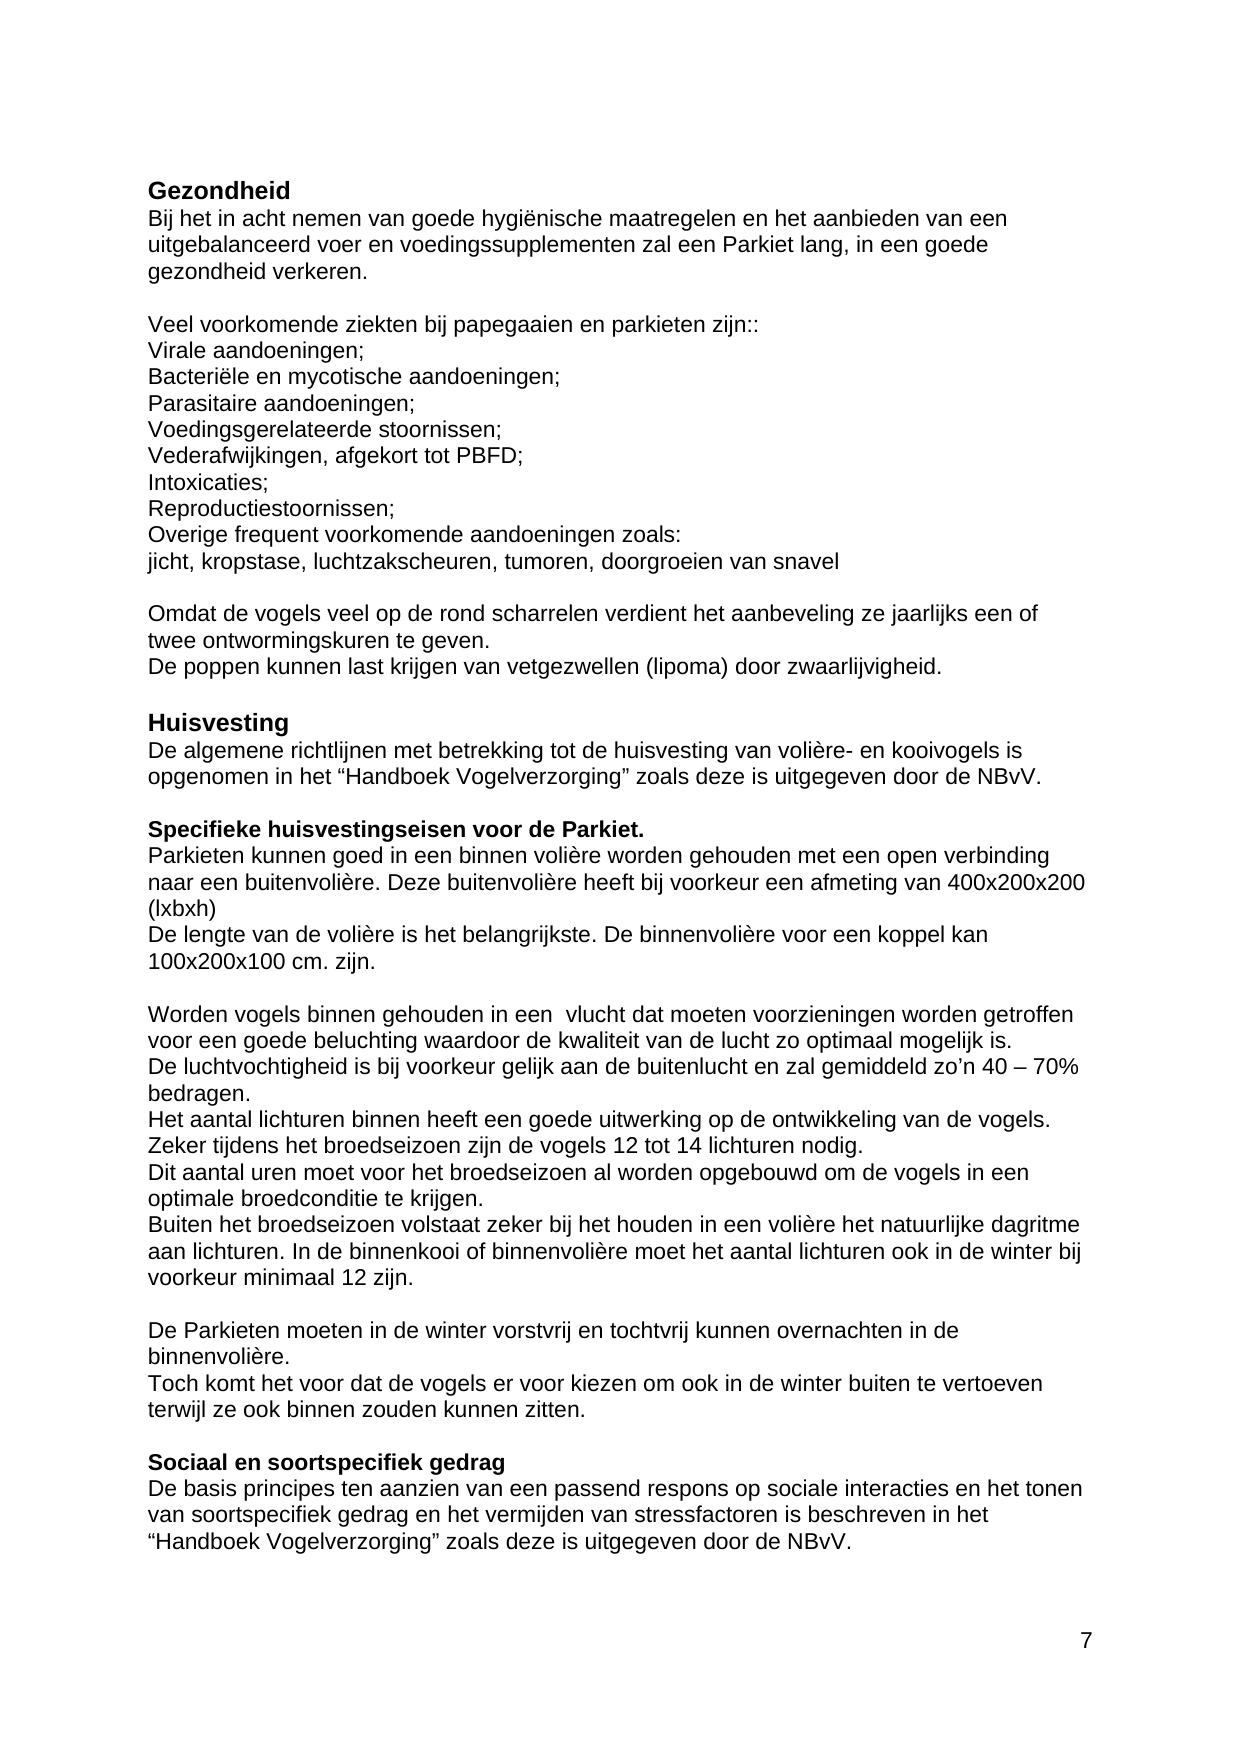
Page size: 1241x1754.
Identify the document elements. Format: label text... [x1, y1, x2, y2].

text Bij het in acht nemen van goede hygiënische maatregelen en het aanbieden van een uitgebalanceerd voer en voedingssupplementen zal een Parkiet lang, in een goede gezondheid verkeren. [148, 205, 1093, 284]
text Zeker tijdens het broedseizoen zijn de vogels 12 tot 14 lichturen nodig. [148, 1132, 1093, 1159]
text Dit aantal uren moet voor het broedseizoen al worden opgebouwd om de vogels in een optimale broedconditie te krijgen. [148, 1159, 1093, 1211]
text Omdat de vogels veel op de rond scharrelen verdient het aanbeveling ze jaarlijks een of twee ontwormingskuren te geven. [148, 600, 1093, 653]
text Intoxicaties; [148, 469, 1093, 495]
text Worden vogels binnen gehouden in een vlucht dat moeten voorzieningen worden getroffen voor een goede beluchting waardoor de kwaliteit van de lucht zo optimaal mogelijk is. [148, 1001, 1093, 1053]
text Vederafwijkingen, afgekort tot PBFD; [148, 442, 1093, 469]
text De algemene richtlijnen met betrekking tot de huisvesting van volière- en kooivogels is opgenomen in het “Handboek Vogelverzorging” zoals deze is uitgegeven door de NBvV. [148, 737, 1093, 790]
text De poppen kunnen last krijgen van vetgezwellen (lipoma) door zwaarlijvigheid. [148, 653, 1093, 679]
text Buiten het broedseizoen volstaat zeker bij het houden in een volière het natuurlijke dagritme aan lichturen. In de binnenkooi of binnenvolière moet het aantal lichturen ook in de winter bij voorkeur minimaal 12 zijn. [148, 1211, 1093, 1290]
text De Parkieten moeten in de winter vorstvrij en tochtvrij kunnen overnachten in de binnenvolière. [148, 1317, 1093, 1369]
text Sociaal en soortspecifiek gedrag [148, 1448, 1093, 1475]
text Virale aandoeningen; [148, 337, 1093, 363]
text De basis principes ten aanzien van een passend respons op sociale interacties en het tonen van soortspecifiek gedrag en het vermijden van stressfactoren is beschreven in het “Handboek Vogelverzorging” zoals deze is uitgegeven door de NBvV. [148, 1475, 1093, 1554]
text Bacteriële en mycotische aandoeningen; [148, 363, 1093, 389]
text jicht, kropstase, luchtzakscheuren, tumoren, doorgroeien van snavel [148, 548, 1093, 574]
text Parkieten kunnen goed in een binnen volière worden gehouden met een open verbinding naar een buitenvolière. Deze buitenvolière heeft bij voorkeur een afmeting van 400x200x200 (lxbxh) [148, 842, 1093, 921]
text Het aantal lichturen binnen heeft een goede uitwerking op de ontwikkeling van de vogels. [148, 1106, 1093, 1132]
text De lengte van de volière is het belangrijkste. De binnenvolière voor een koppel kan 100x200x100 cm. zijn. [148, 921, 1093, 974]
text Veel voorkomende ziekten bij papegaaien en parkieten zijn:: [148, 311, 1093, 337]
text Toch komt het voor dat de vogels er voor kiezen om ook in de winter buiten te vertoeven terwijl ze ook binnen zouden kunnen zitten. [148, 1369, 1093, 1422]
text Specifieke huisvestingseisen voor de Parkiet. [148, 816, 1093, 842]
text Voedingsgerelateerde stoornissen; [148, 416, 1093, 442]
text Huisvesting [148, 708, 1093, 737]
text Reproductiestoornissen; [148, 495, 1093, 521]
text De luchtvochtigheid is bij voorkeur gelijk aan de buitenlucht en zal gemiddeld zo’n 40 – 70% bedragen. [148, 1053, 1093, 1106]
text Parasitaire aandoeningen; [148, 389, 1093, 416]
text Overige frequent voorkomende aandoeningen zoals: [148, 521, 1093, 548]
text Gezondheid [148, 176, 1093, 205]
